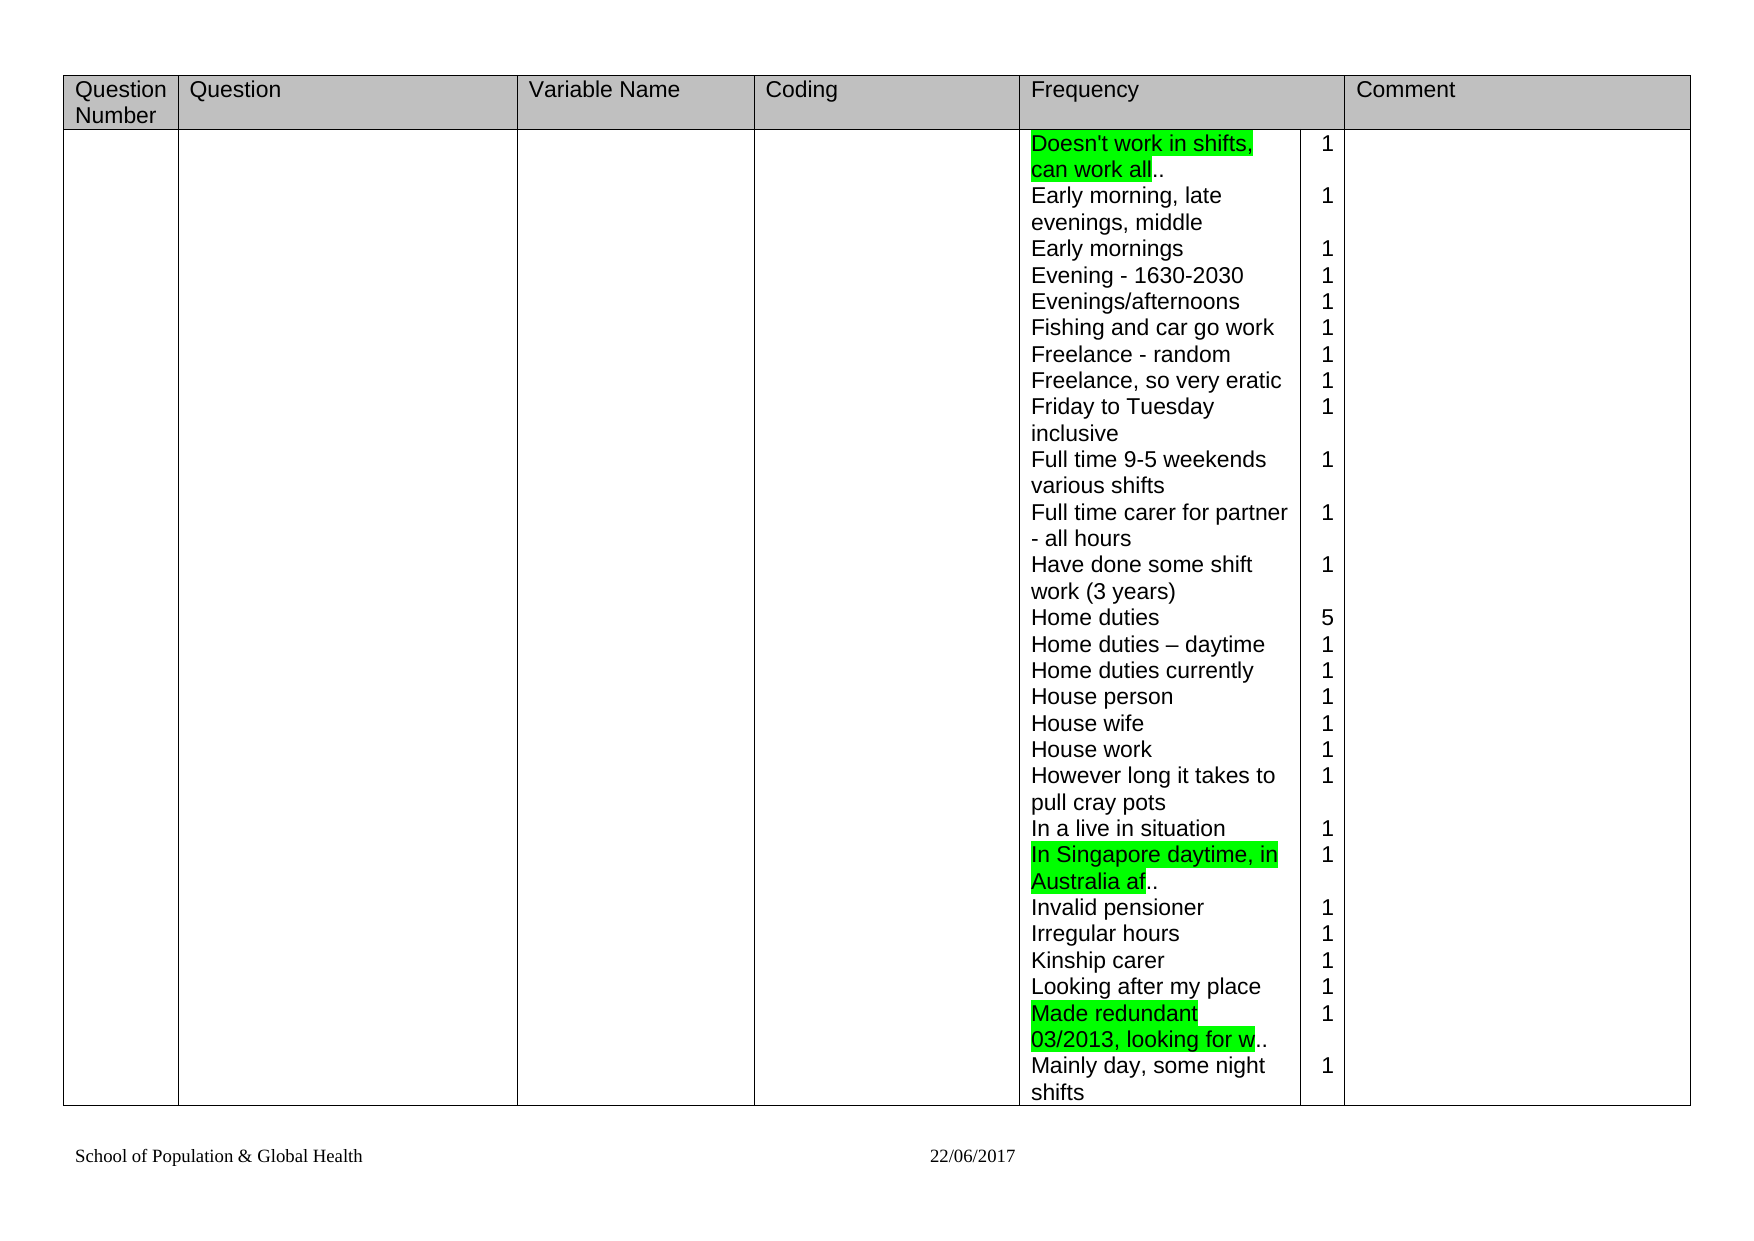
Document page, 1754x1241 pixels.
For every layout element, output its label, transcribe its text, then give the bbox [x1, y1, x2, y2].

table_cell [518, 130, 754, 1105]
table_header Question Number [64, 76, 178, 129]
table_header Variable Name [518, 76, 754, 129]
table_header Comment [1345, 76, 1690, 129]
table_cell 1 1 1 1 1 1 1 1 1 1 1 1 5 1 1 1 1 1 1 1 1 1 1 1 1 1 1 [1301, 130, 1344, 1105]
table_cell [755, 130, 1019, 1105]
table_header Coding [755, 76, 1019, 129]
table_header Frequency [1020, 76, 1344, 129]
table_cell [1345, 130, 1690, 1105]
table_cell [64, 130, 178, 1105]
table_header Question [179, 76, 517, 129]
table_cell Doesn't work in shifts, can work all.. Early morning, late evenings, middle Early mornings Evening - 1630-2030 Evenings/afternoons Fishing and car go work Freelance - random Freelance, so very eratic Friday to Tuesday inclusive Full time 9-5 weekends various shifts Full time carer for partner - all hours Have done some shift work (3 years) Home duties Home duties – daytime Home duties currently House person House wife House work However long it takes to pull cray pots In a live in situation In Singapore daytime, in Australia af.. Invalid pensioner Irregular hours Kinship carer Looking after my place Made redundant 03/2013, looking for w.. Mainly day, some night shifts [1020, 130, 1300, 1105]
table_cell [179, 130, 517, 1105]
